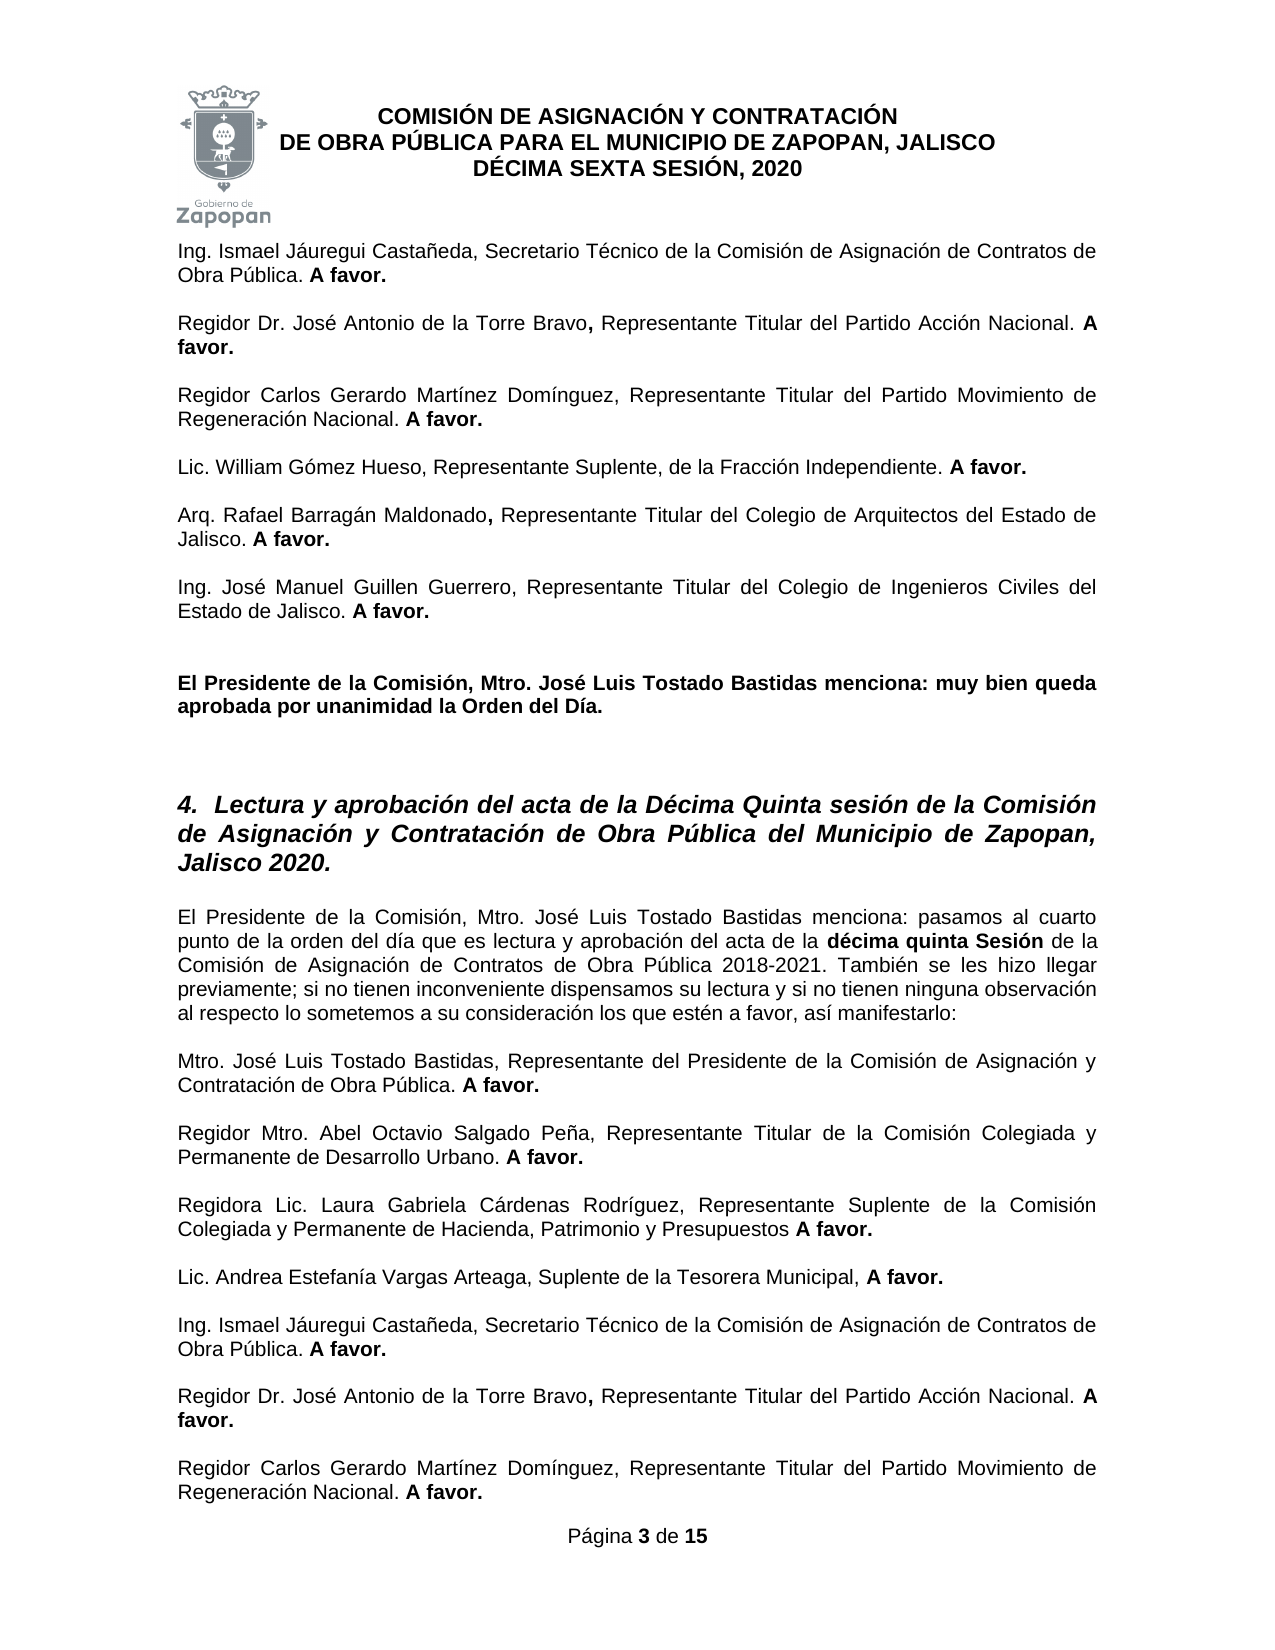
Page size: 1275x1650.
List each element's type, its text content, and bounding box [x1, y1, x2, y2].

text Regidor Carlos Gerardo Martínez Domínguez, Representante Titular del Partido Movimiento de Regeneración Nacional. A favor. [177, 383, 1098, 431]
text 4. Lectura y aprobación del acta de la Décima Quinta sesión de la Comisión de Asignación y Contratación de Obra Pública del Municipio de Zapopan, Jalisco 2020. [177, 790, 1098, 876]
text Lic. William Gómez Hueso, Representante Suplente, de la Fracción Independiente. A favor. [177, 455, 1098, 479]
text El Presidente de la Comisión, Mtro. José Luis Tostado Bastidas menciona: pasamos al cuarto punto de la orden del día que es lectura y aprobación del acta de la décima quinta Sesión de la Comisión de Asignación de Contratos de Obra Pública 2018-2021. También se les hizo llegar previamente; si no tienen inconveniente dispensamos su lectura y si no tienen ninguna observación al respecto lo sometemos a su consideración los que estén a favor, así manifestarlo: [177, 905, 1098, 1025]
text Regidor Mtro. Abel Octavio Salgado Peña, Representante Titular de la Comisión Colegiada y Permanente de Desarrollo Urbano. A favor. [177, 1121, 1098, 1169]
text Ing. Ismael Jáuregui Castañeda, Secretario Técnico de la Comisión de Asignación de Contratos de Obra Pública. A favor. [177, 1312, 1098, 1360]
text Ing. Ismael Jáuregui Castañeda, Secretario Técnico de la Comisión de Asignación de Contratos de Obra Pública. A favor. [177, 239, 1098, 287]
picture [176, 85, 271, 228]
text Regidora Lic. Laura Gabriela Cárdenas Rodríguez, Representante Suplente de la Comisión Colegiada y Permanente de Hacienda, Patrimonio y Presupuestos A favor. [177, 1193, 1098, 1241]
text Lic. Andrea Estefanía Vargas Arteaga, Suplente de la Tesorera Municipal, A favor. [177, 1264, 1098, 1288]
text Arq. Rafael Barragán Maldonado, Representante Titular del Colegio de Arquitectos del Estado de Jalisco. A favor. [177, 503, 1098, 551]
text Ing. José Manuel Guillen Guerrero, Representante Titular del Colegio de Ingenieros Civiles del Estado de Jalisco. A favor. [177, 574, 1098, 622]
text Regidor Dr. José Antonio de la Torre Bravo, Representante Titular del Partido Acción Nacional. A favor. [177, 1384, 1098, 1432]
text El Presidente de la Comisión, Mtro. José Luis Tostado Bastidas menciona: muy bien queda aprobada por unanimidad la Orden del Día. [177, 670, 1098, 718]
text Mtro. José Luis Tostado Bastidas, Representante del Presidente de la Comisión de Asignación y Contratación de Obra Pública. A favor. [177, 1049, 1098, 1097]
text Regidor Carlos Gerardo Martínez Domínguez, Representante Titular del Partido Movimiento de Regeneración Nacional. A favor. [177, 1456, 1098, 1504]
text Regidor Dr. José Antonio de la Torre Bravo, Representante Titular del Partido Acción Nacional. A favor. [177, 311, 1098, 359]
